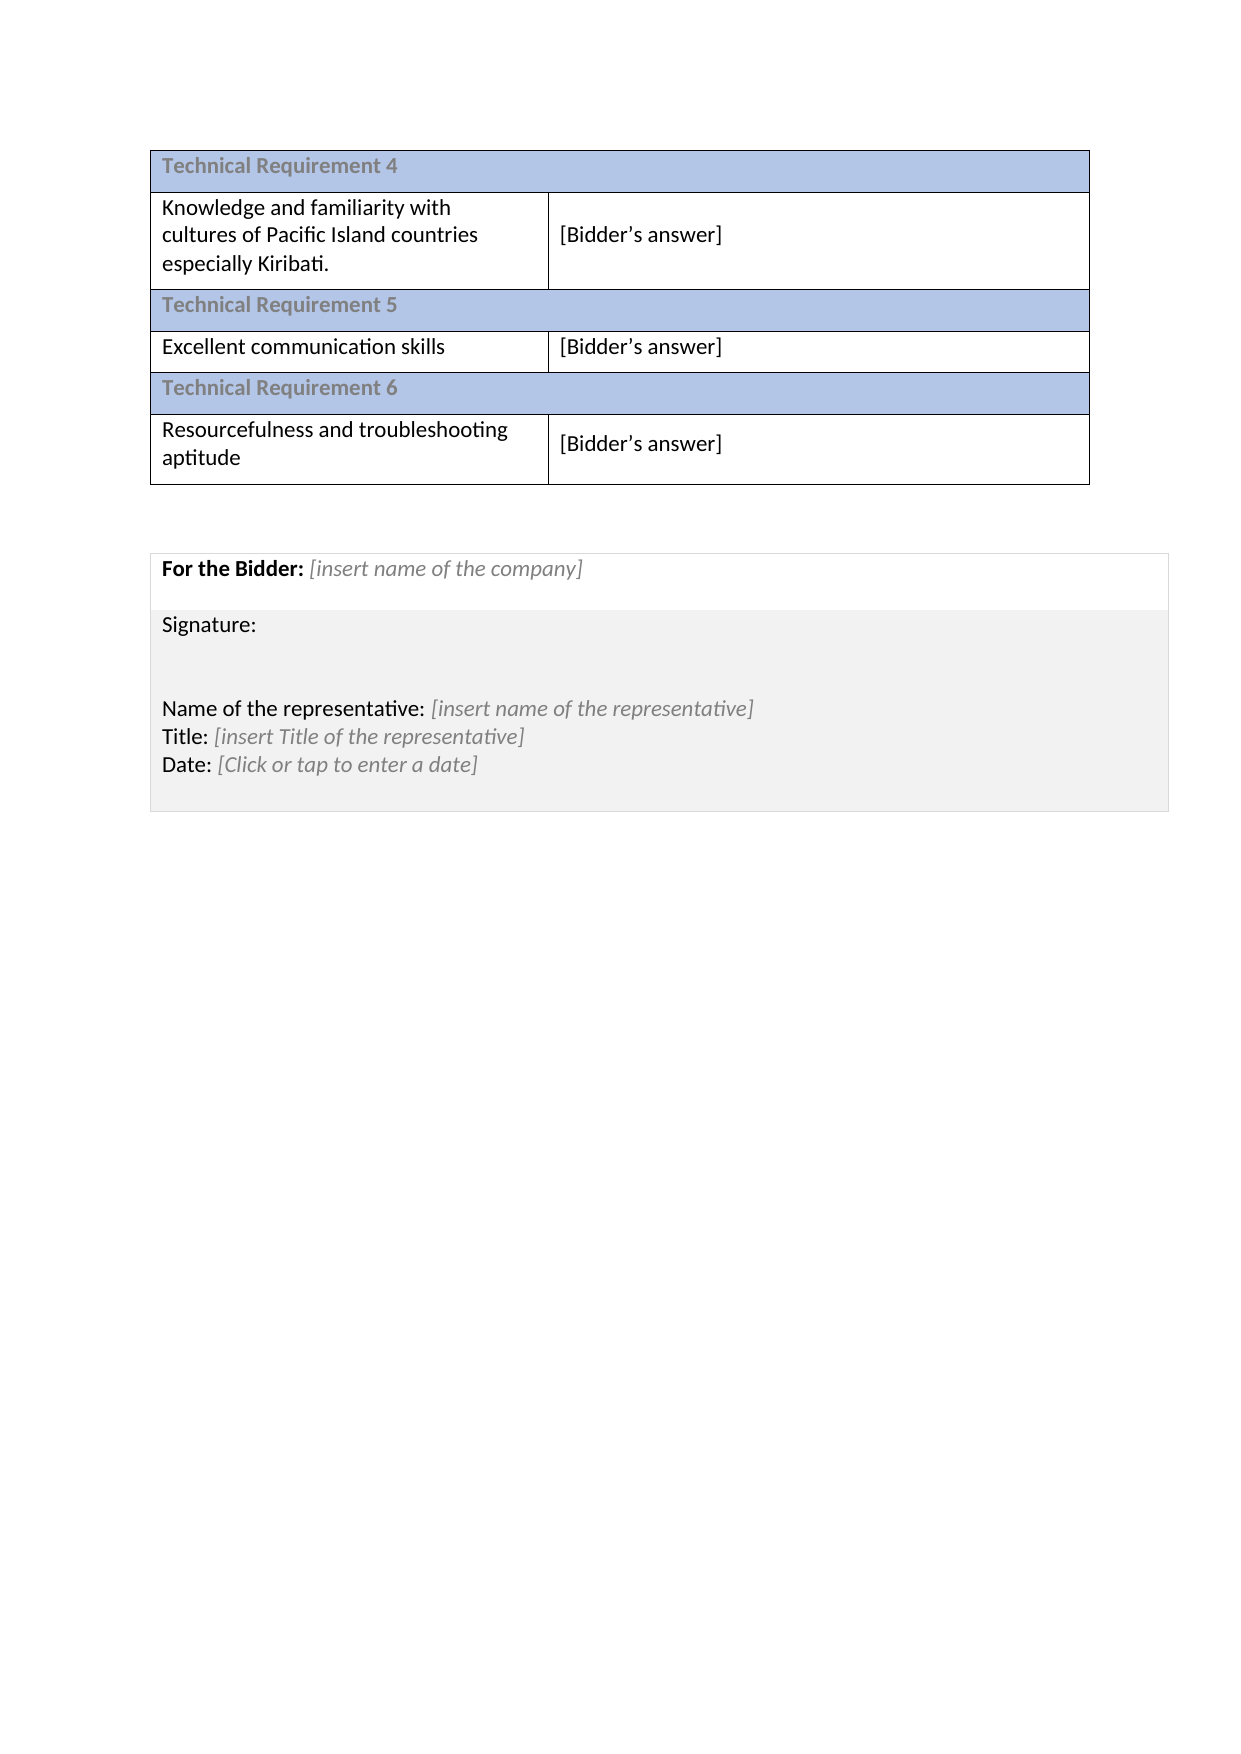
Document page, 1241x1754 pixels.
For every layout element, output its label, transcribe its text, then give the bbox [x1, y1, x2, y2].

table_cell Date: [151, 750, 1168, 811]
table_cell Name of the representative: Title: [151, 610, 1168, 750]
table_header For the Bidder: [151, 554, 1168, 610]
